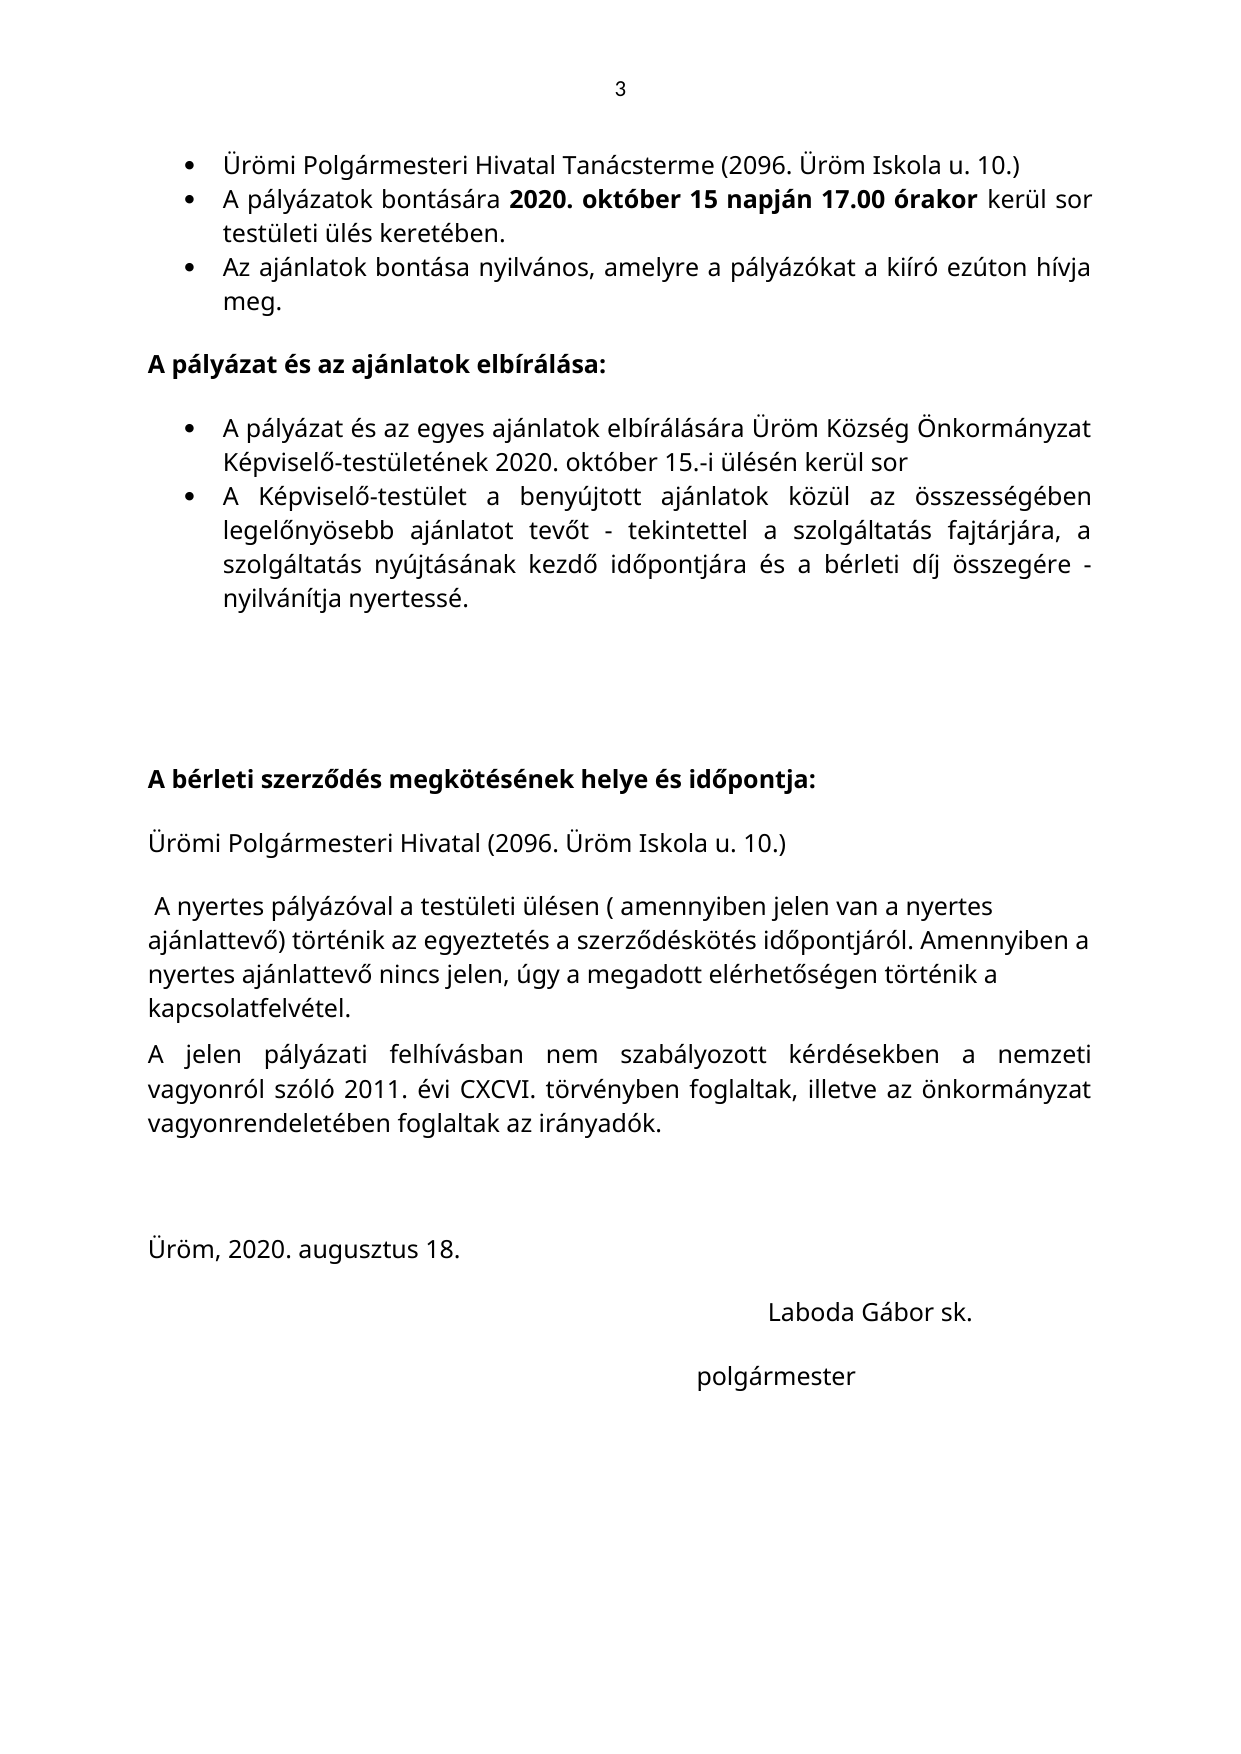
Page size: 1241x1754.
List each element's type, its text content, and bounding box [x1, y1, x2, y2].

list Ürömi Polgármesteri Hivatal Tanácsterme (2096. Üröm Iskola u. 10.) [185, 148, 1093, 182]
list A Képviselő-testület a benyújtott ajánlatok közül az összességében legelőnyösebb ajánlatot tevőt - tekintettel a szolgáltatás fajtárjára, a szolgáltatás nyújtásának kezdő időpontjára és a bérleti díj összegére - nyilvánítja nyertessé. [185, 478, 1093, 615]
text A bérleti szerződés megkötésének helye és időpontja: [148, 762, 1093, 796]
text Ürömi Polgármesteri Hivatal (2096. Üröm Iskola u. 10.) [148, 825, 1093, 859]
list Az ajánlatok bontása nyilvános, amelyre a pályázókat a kiíró ezúton hívja meg. [185, 250, 1093, 318]
text A pályázat és az ajánlatok elbírálása: [148, 347, 1093, 381]
text Laboda Gábor sk. [148, 1295, 1093, 1329]
text A jelen pályázati felhívásban nem szabályozott kérdésekben a nemzeti vagyonról szóló 2011. évi CXCVI. törvényben foglaltak, illetve az önkormányzat vagyonrendeletében foglaltak az irányadók. [148, 1037, 1093, 1139]
text A nyertes pályázóval a testületi ülésen ( amennyiben jelen van a nyertes ajánlattevő) történik az egyeztetés a szerződéskötés időpontjáról. Amennyiben a nyertes ajánlattevő nincs jelen, úgy a megadott elérhetőségen történik a kapcsolatfelvétel. [148, 888, 1093, 1025]
text Üröm, 2020. augusztus 18. [148, 1232, 1093, 1266]
text polgármester [148, 1358, 1093, 1392]
list A pályázat és az egyes ajánlatok elbírálására Üröm Község Önkormányzat Képviselő-testületének 2020. október 15.-i ülésén kerül sor [185, 410, 1093, 478]
list A pályázatok bontására 2020. október 15 napján 17.00 órakor kerül sor testületi ülés keretében. [185, 182, 1093, 250]
